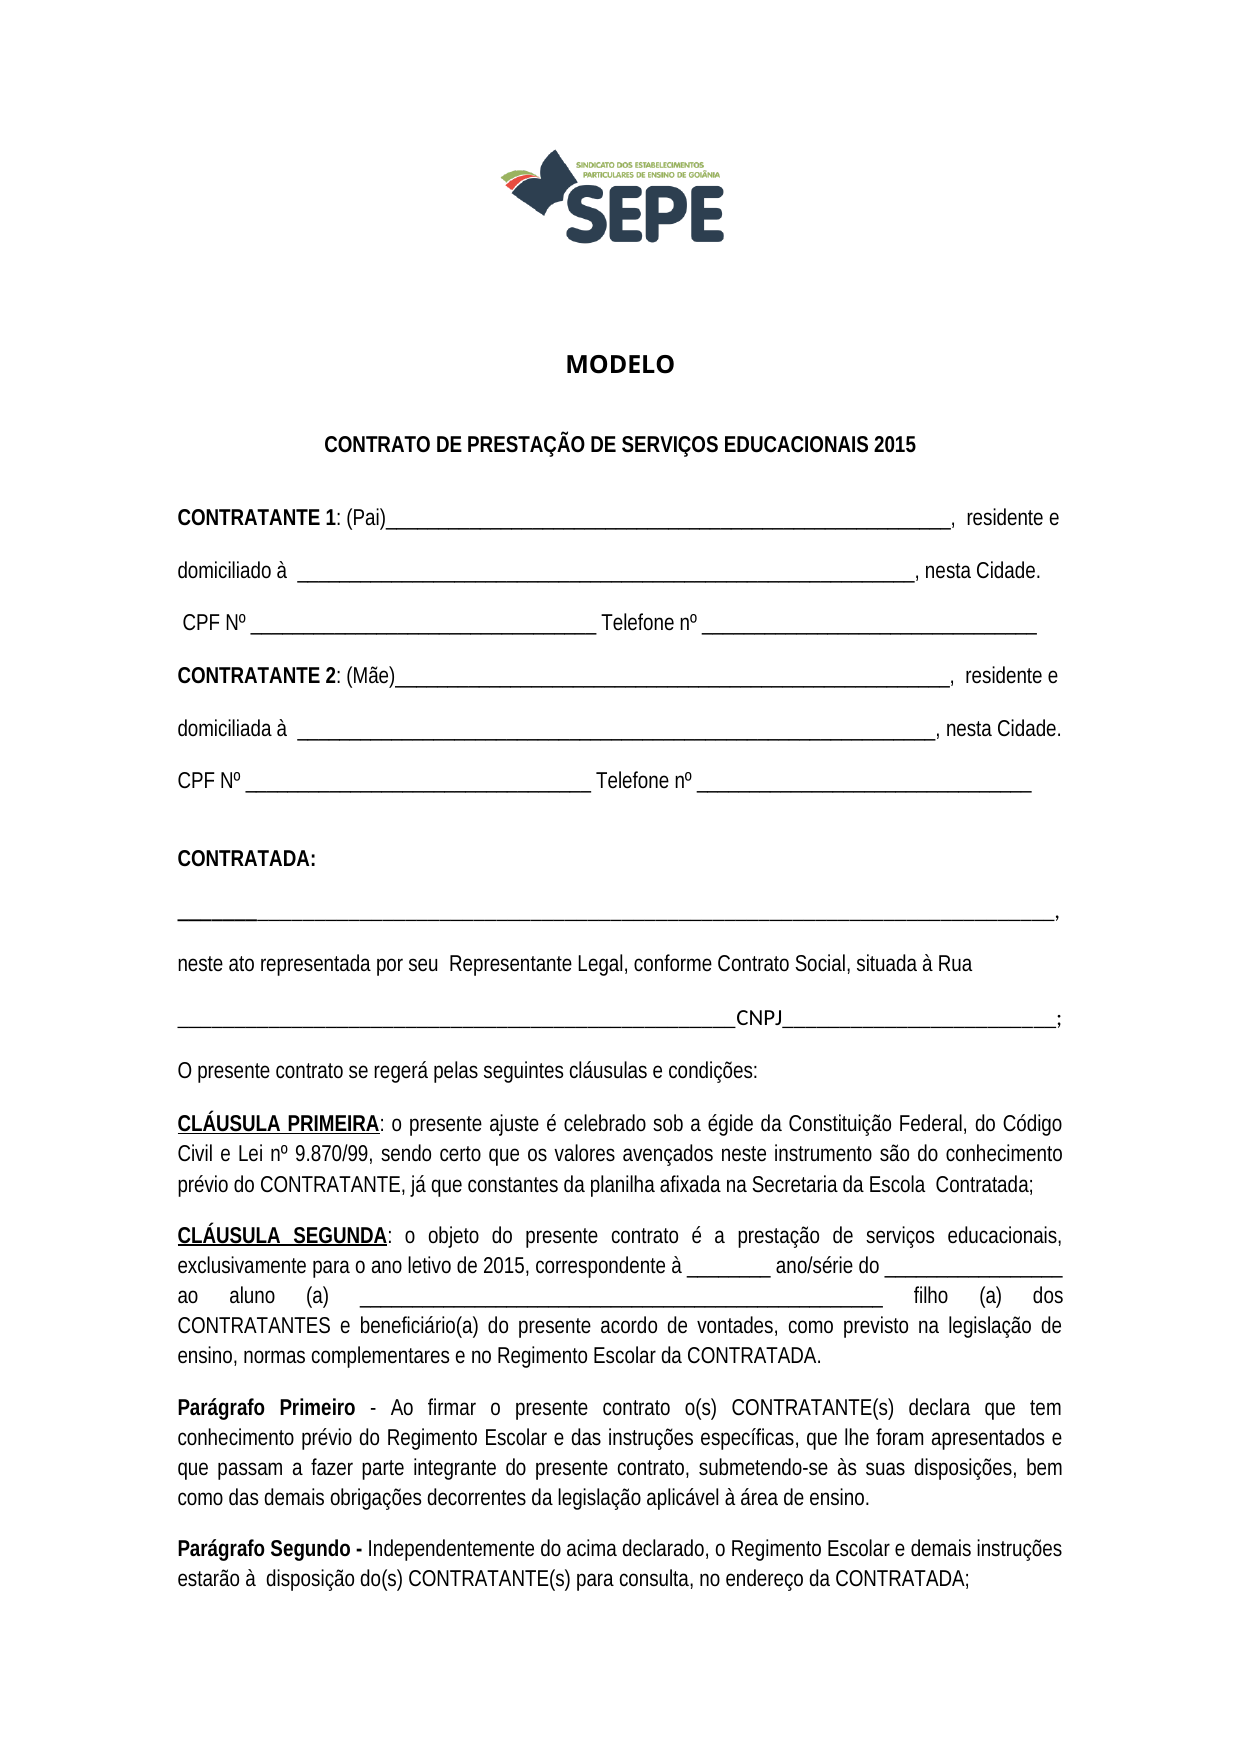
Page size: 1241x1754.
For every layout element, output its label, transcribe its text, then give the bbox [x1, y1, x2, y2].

text O presente contrato se regerá pelas seguintes cláusulas e condições: [177, 1057, 1063, 1084]
text CONTRATANTE 1: (Pai)______________________________________________________, residente e [177, 504, 1063, 530]
text CONTRATO DE PRESTAÇÃO DE SERVIÇOS EDUCACIONAIS 2015 [177, 431, 1063, 458]
text _____________________________________________________________________________, [177, 896, 1063, 924]
text domiciliada à _____________________________________________________________, nesta Cidade. [177, 715, 1063, 741]
text CLÁUSULA PRIMEIRA: o presente ajuste é celebrado sob a égide da Constituição Federal, do Código Civil e Lei nº 9.870/99, sendo certo que os valores avençados neste instrumento são do conhecimento prévio do CONTRATANTE, já que constantes da planilha afixada na Secretaria da Escola Contratada; [177, 1110, 1063, 1197]
text neste ato representada por seu Representante Legal, conforme Contrato Social, situada à Rua [177, 950, 1063, 977]
text CLÁUSULA SEGUNDA: o objeto do presente contrato é a prestação de serviços educacionais, exclusivamente para o ano letivo de 2015, correspondente à ________ ano/série do _________________ ao aluno (a) __________________________________________________ filho (a) dos CONTRATANTES e beneficiário(a) do presente acordo de vontades, como previsto na legislação de ensino, normas complementares e no Regimento Escolar da CONTRATADA. [177, 1222, 1063, 1369]
text CONTRATANTE 2: (Mãe)_____________________________________________________, residente e [177, 662, 1063, 688]
text CONTRATADA: [177, 845, 1063, 871]
text Parágrafo Primeiro - Ao firmar o presente contrato o(s) CONTRATANTE(s) declara que tem conhecimento prévio do Regimento Escolar e das instruções específicas, que lhe foram apresentados e que passam a fazer parte integrante do presente contrato, submetendo-se às suas disposições, bem como das demais obrigações decorrentes da legislação aplicável à área de ensino. [177, 1393, 1063, 1510]
text CPF Nº _________________________________ Telefone nº ________________________________ [177, 767, 1063, 794]
text domiciliado à ___________________________________________________________, nesta Cidade. [177, 557, 1063, 583]
text _________________________________________________CNPJ________________________; [177, 1003, 1063, 1031]
text CPF Nº _________________________________ Telefone nº ________________________________ [177, 609, 1063, 636]
text Parágrafo Segundo - Independentemente do acima declarado, o Regimento Escolar e demais instruções estarão à disposição do(s) CONTRATANTE(s) para consulta, no endereço da CONTRATADA; [177, 1535, 1063, 1592]
picture [493, 141, 731, 246]
